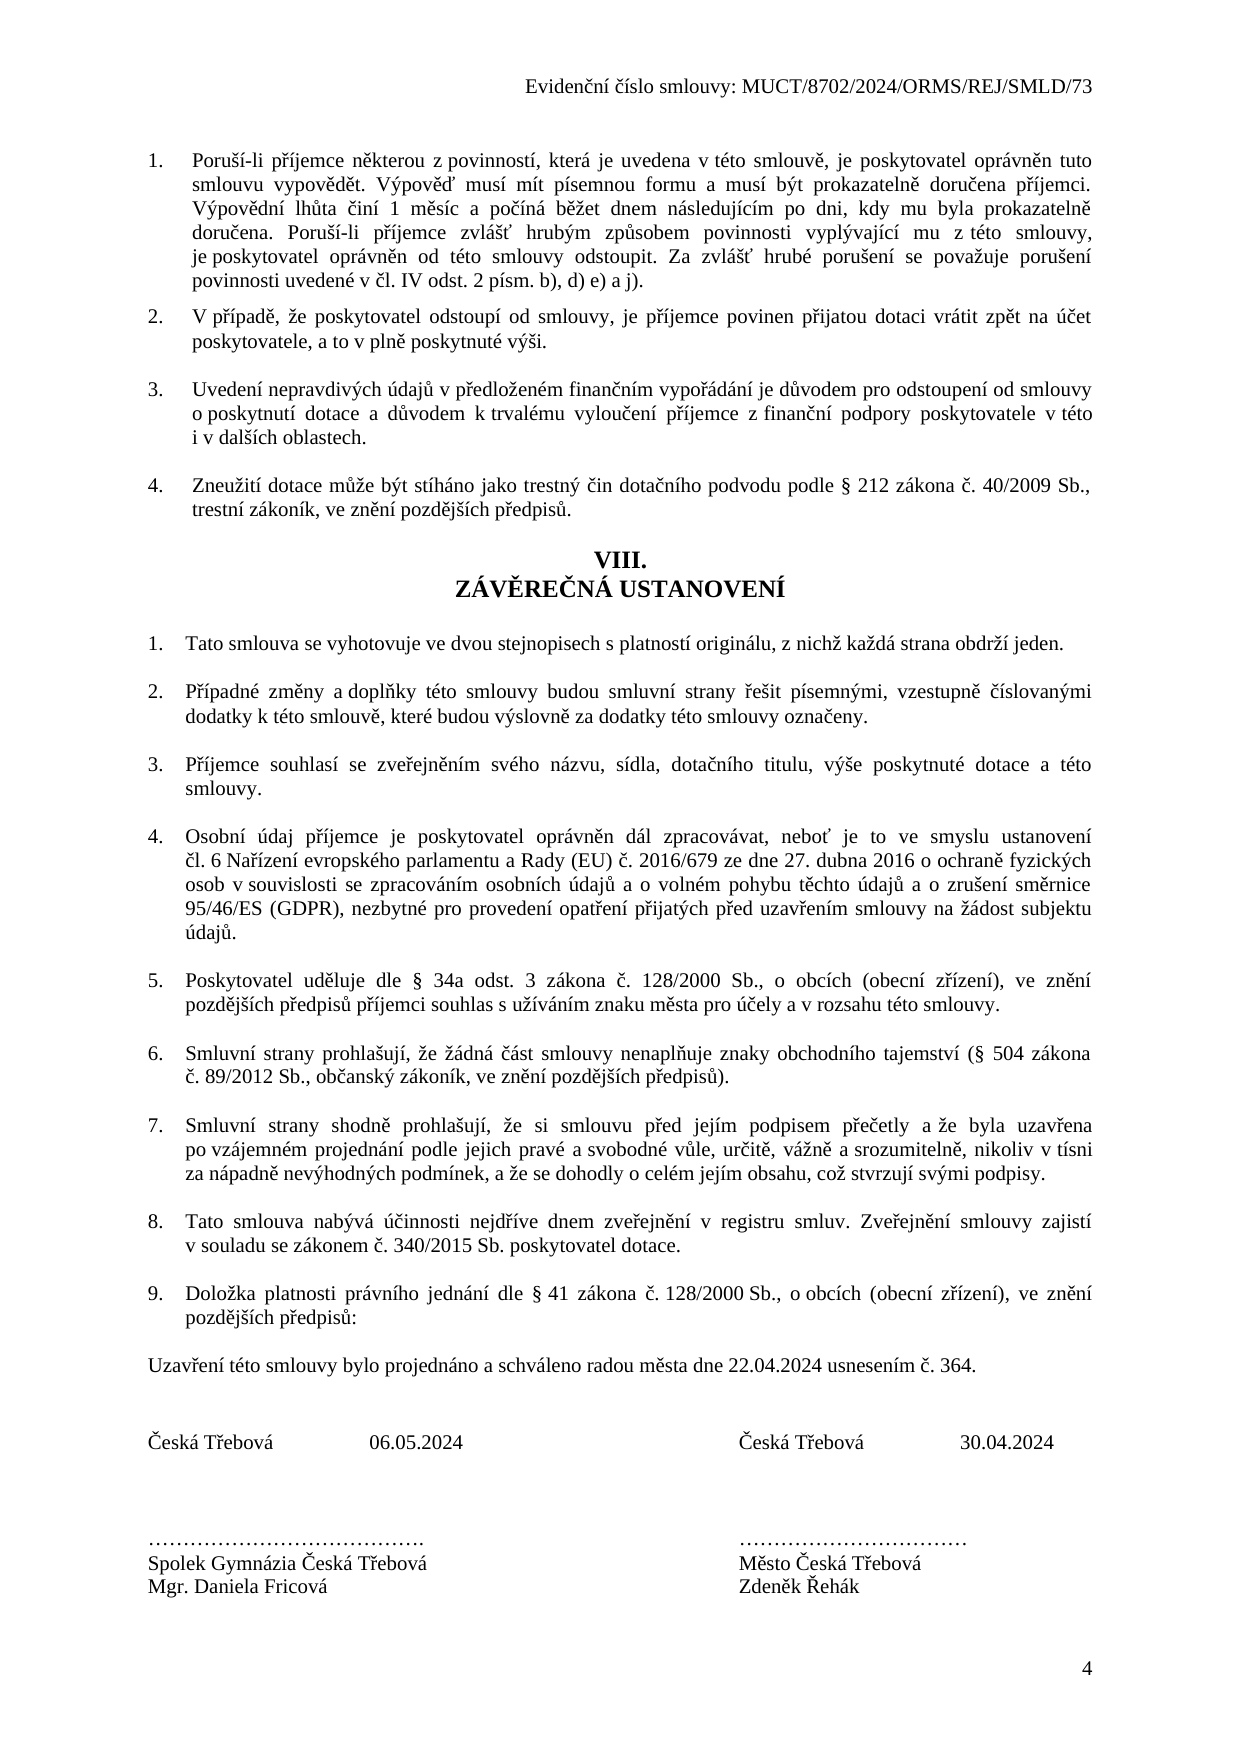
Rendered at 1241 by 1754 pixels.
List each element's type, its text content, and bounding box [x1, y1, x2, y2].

text Uzavření této smlouvy bylo projednáno a schváleno radou města dne 22.04.2024 usnesením č. 364. [148, 1353, 1093, 1377]
list Poskytovatel uděluje dle § 34a odst. 3 zákona č. 128/2000 Sb., o obcích (obecní zřízení), ve znění pozdějších předpisů příjemci souhlas s užíváním znaku města pro účely a v rozsahu této smlouvy. [148, 968, 1093, 1016]
list V případě, že poskytovatel odstoupí od smlouvy, je příjemce povinen přijatou dotaci vrátit zpět na účet poskytovatele, a to v plně poskytnuté výši. [148, 304, 1093, 353]
list Zneužití dotace může být stíháno jako trestný čin dotačního podvodu podle § 212 zákona č. 40/2009 Sb., trestní zákoník, ve znění pozdějších předpisů. [148, 473, 1093, 521]
list Tato smlouva nabývá účinnosti nejdříve dnem zveřejnění v registru smluv. Zveřejnění smlouvy zajistí v souladu se zákonem č. 340/2015 Sb. poskytovatel dotace. [148, 1209, 1093, 1257]
list Poruší-li příjemce některou z povinností, která je uvedena v této smlouvě, je poskytovatel oprávněn tuto smlouvu vypovědět. Výpověď musí mít písemnou formu a musí být prokazatelně doručena příjemci. Výpovědní lhůta činí 1 měsíc a počíná běžet dnem následujícím po dni, kdy mu byla prokazatelně doručena. Poruší-li příjemce zvlášť hrubým způsobem povinnosti vyplývající mu z této smlouvy, je poskytovatel oprávněn od této smlouvy odstoupit. Za zvlášť hrubé porušení se považuje porušení povinnosti uvedené v čl. IV odst. 2 písm. b), d) e) a j). [148, 148, 1093, 292]
text …………………………………. …………………………… [148, 1526, 1093, 1550]
list Případné změny a doplňky této smlouvy budou smluvní strany řešit písemnými, vzestupně číslovanými dodatky k této smlouvě, které budou výslovně za dodatky této smlouvy označeny. [148, 679, 1093, 728]
list Tato smlouva se vyhotovuje ve dvou stejnopisech s platností originálu, z nichž každá strana obdrží jeden. [148, 631, 1093, 655]
text Spolek Gymnázia Česká Třebová Město Česká Třebová [148, 1550, 1093, 1574]
list Smluvní strany shodně prohlašují, že si smlouvu před jejím podpisem přečetly a že byla uzavřena po vzájemném projednání podle jejich pravé a svobodné vůle, určitě, vážně a srozumitelně, nikoliv v tísni za nápadně nevýhodných podmínek, a že se dohodly o celém jejím obsahu, což stvrzují svými podpisy. [148, 1113, 1093, 1185]
text ZÁVĚREČNÁ USTANOVENÍ [148, 574, 1093, 603]
text Česká Třebová 06.05.2024 Česká Třebová 30.04.2024 [148, 1430, 1093, 1454]
text Mgr. Daniela Fricová Zdeněk Řehák [148, 1574, 1093, 1598]
text VIII. [148, 545, 1093, 574]
list Uvedení nepravdivých údajů v předloženém finančním vypořádání je důvodem pro odstoupení od smlouvy o poskytnutí dotace a důvodem k trvalému vyloučení příjemce z finanční podpory poskytovatele v této i v dalších oblastech. [148, 377, 1093, 449]
list Příjemce souhlasí se zveřejněním svého názvu, sídla, dotačního titulu, výše poskytnuté dotace a této smlouvy. [148, 752, 1093, 800]
list Osobní údaj příjemce je poskytovatel oprávněn dál zpracovávat, neboť je to ve smyslu ustanovení čl. 6 Nařízení evropského parlamentu a Rady (EU) č. 2016/679 ze dne 27. dubna 2016 o ochraně fyzických osob v souvislosti se zpracováním osobních údajů a o volném pohybu těchto údajů a o zrušení směrnice 95/46/ES (GDPR), nezbytné pro provedení opatření přijatých před uzavřením smlouvy na žádost subjektu údajů. [148, 824, 1093, 944]
list Smluvní strany prohlašují, že žádná část smlouvy nenaplňuje znaky obchodního tajemství (§ 504 zákona č. 89/2012 Sb., občanský zákoník, ve znění pozdějších předpisů). [148, 1040, 1093, 1088]
list Doložka platnosti právního jednání dle § 41 zákona č. 128/2000 Sb., o obcích (obecní zřízení), ve znění pozdějších předpisů: [148, 1281, 1093, 1329]
